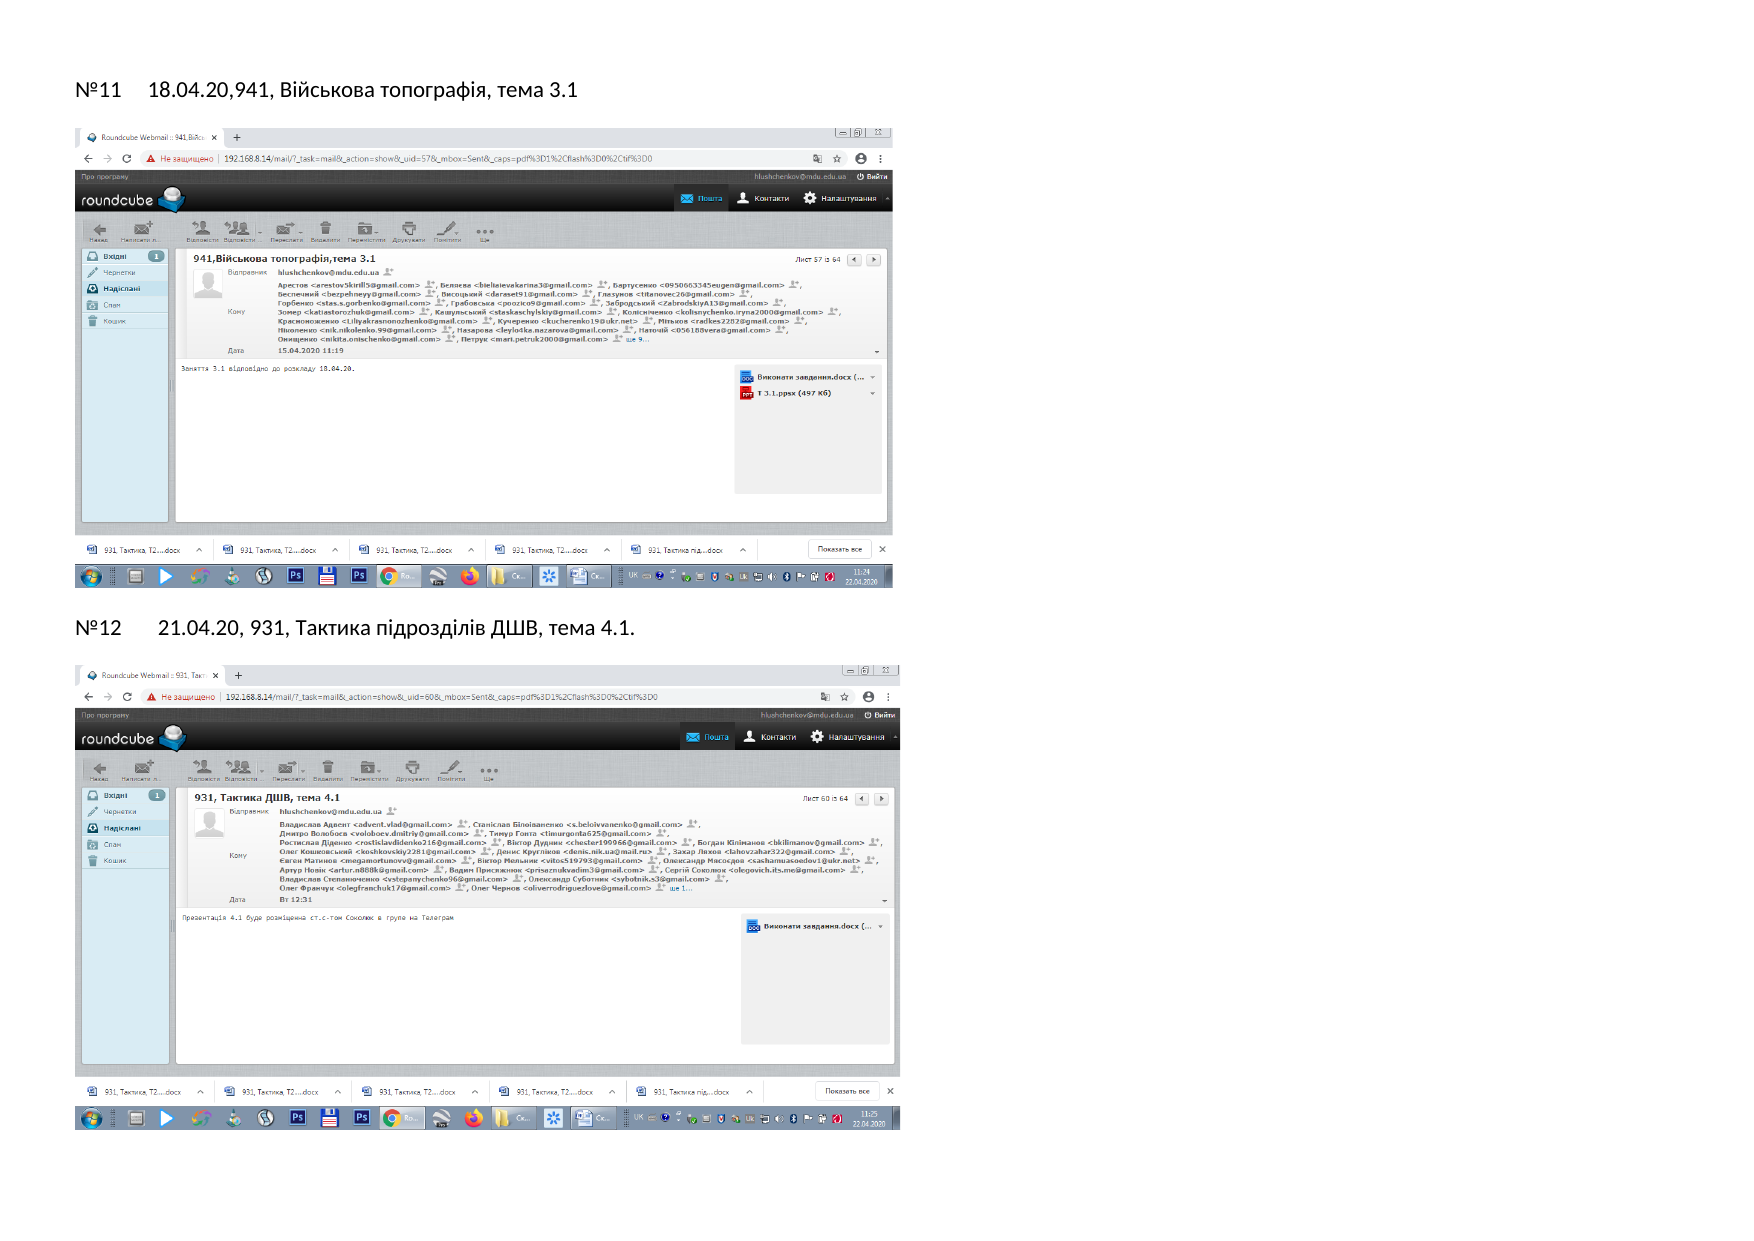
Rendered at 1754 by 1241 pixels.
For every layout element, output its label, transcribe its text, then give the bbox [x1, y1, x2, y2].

text №12 21.04.20, 931, Тактика підрозділів ДШВ, тема 4.1. [75, 613, 1679, 641]
picture [75, 665, 901, 1130]
picture [75, 128, 893, 588]
text №11 18.04.20,941, Військова топографія, тема 3.1 [75, 75, 1679, 103]
